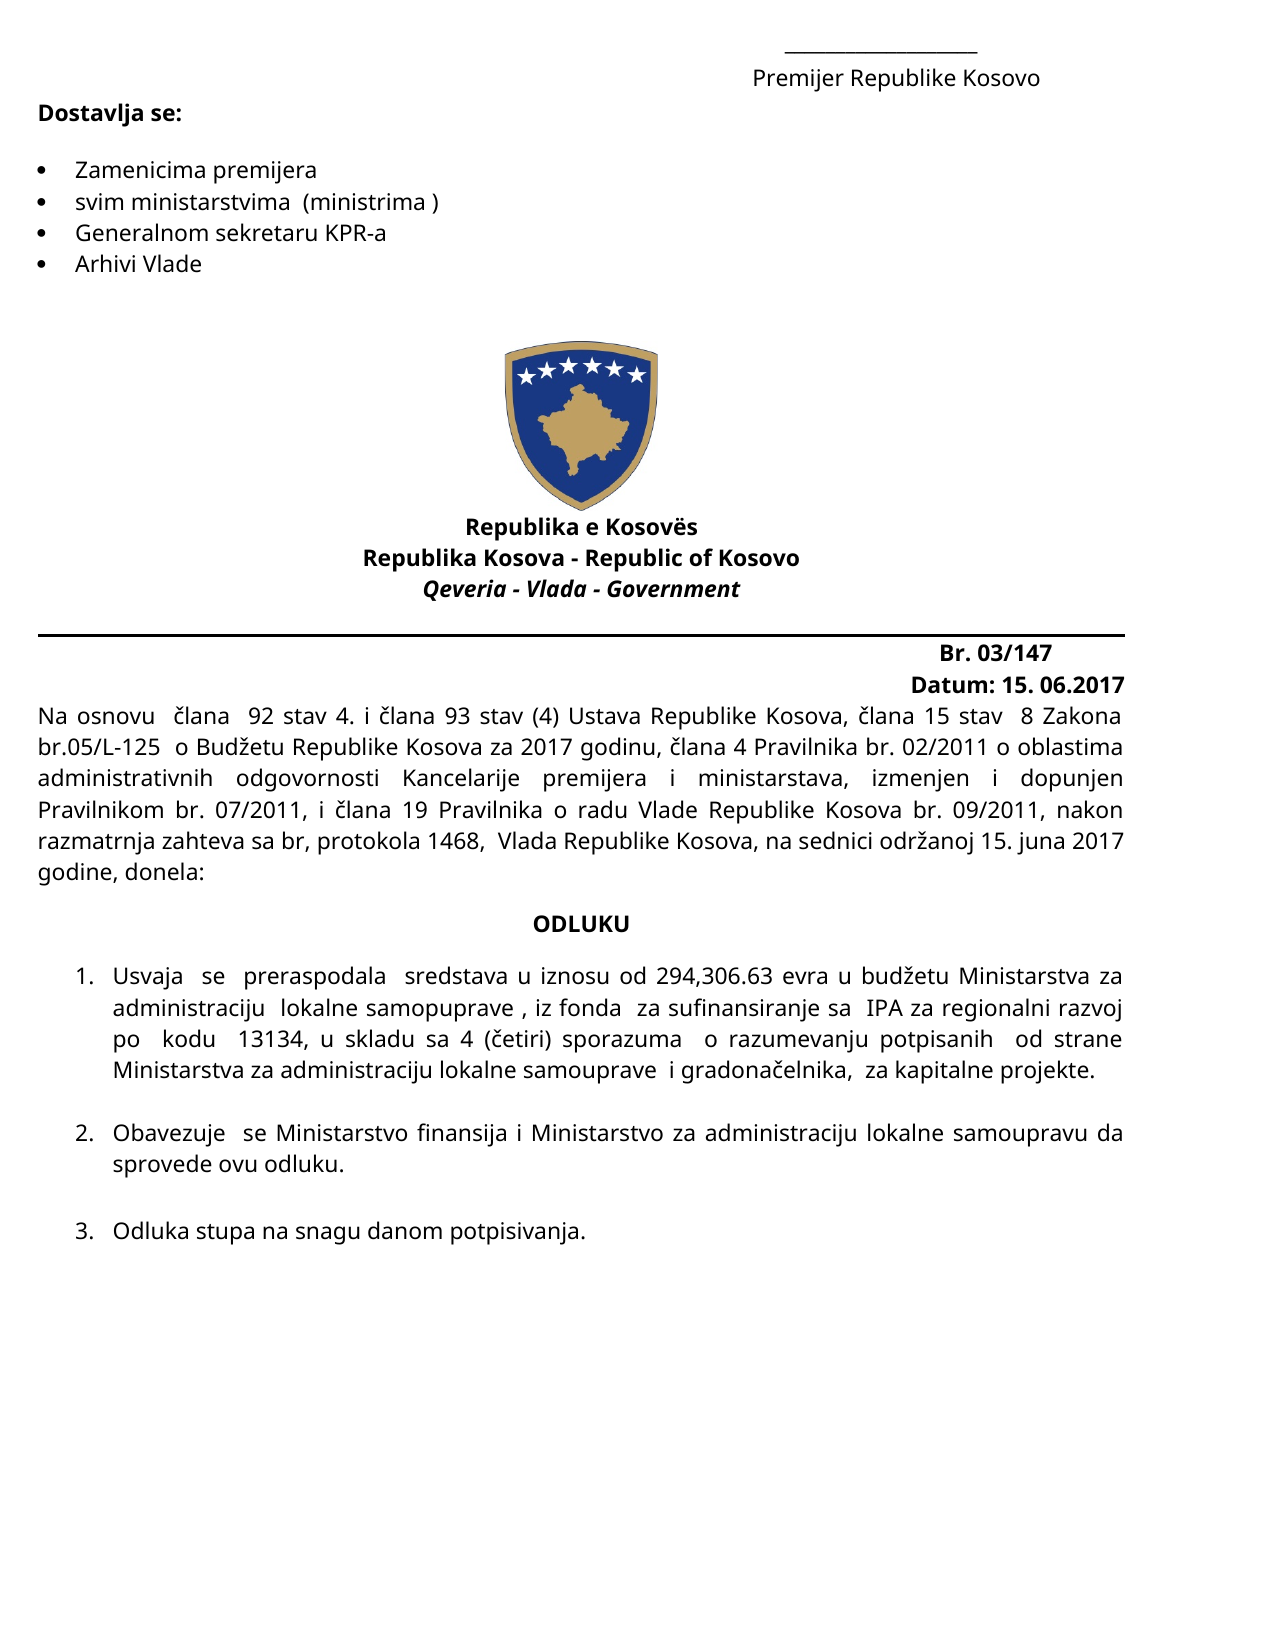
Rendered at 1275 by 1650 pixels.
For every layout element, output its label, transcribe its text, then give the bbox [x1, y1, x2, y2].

text Premijer Republike Kosovo [37, 61, 1125, 93]
list svim ministarstvima (ministrima ) [37, 185, 1125, 217]
list Usvaja se preraspodala sredstava u iznosu od 294,306.63 evra u budžetu Ministarstva za administraciju lokalne samopuprave , iz fonda za sufinansiranje sa IPA za regionalni razvoj po kodu 13134, u skladu sa 4 (četiri) sporazuma o razumevanju potpisanih od strane Ministarstva za administraciju lokalne samouprave i gradonačelnika, za kapitalne projekte. [75, 960, 1125, 1085]
picture [504, 341, 658, 511]
text Republika e Kosovës [37, 510, 1125, 542]
text Datum: 15. 06.2017 [637, 669, 1125, 700]
list Odluka stupa na snagu danom potpisivanja. [75, 1215, 1125, 1246]
list Zamenicima premijera [37, 154, 1125, 185]
text ___________________ [37, 26, 1125, 57]
list Obavezuje se Ministarstvo finansija i Ministarstvo za administraciju lokalne samoupravu da sprovede ovu odluku. [75, 1117, 1125, 1179]
list Arhivi Vlade [37, 248, 1125, 279]
text Qeveria - Vlada - Government [37, 573, 1125, 604]
list Generalnom sekretaru KPR-a [37, 217, 1125, 248]
text Dostavlja se: [37, 97, 1125, 129]
text Republika Kosova - Republic of Kosovo [37, 542, 1125, 573]
text Na osnovu člana 92 stav 4. i člana 93 stav (4) Ustava Republike Kosova, člana 15 stav 8 Zakona br.05/L-125 o Budžetu Republike Kosova za 2017 godinu, člana 4 Pravilnika br. 02/2011 o oblastima administrativnih odgovornosti Kancelarije premijera i ministarstava, izmenjen i dopunjen Pravilnikom br. 07/2011, i člana 19 Pravilnika o radu Vlade Republike Kosova br. 09/2011, nakon razmatrnja zahteva sa br, protokola 1468, Vlada Republike Kosova, na sednici održanoj 15. juna 2017 godine, donela: [37, 700, 1125, 887]
text Br. 03/147 [712, 637, 1125, 669]
text ODLUKU [37, 908, 1125, 939]
